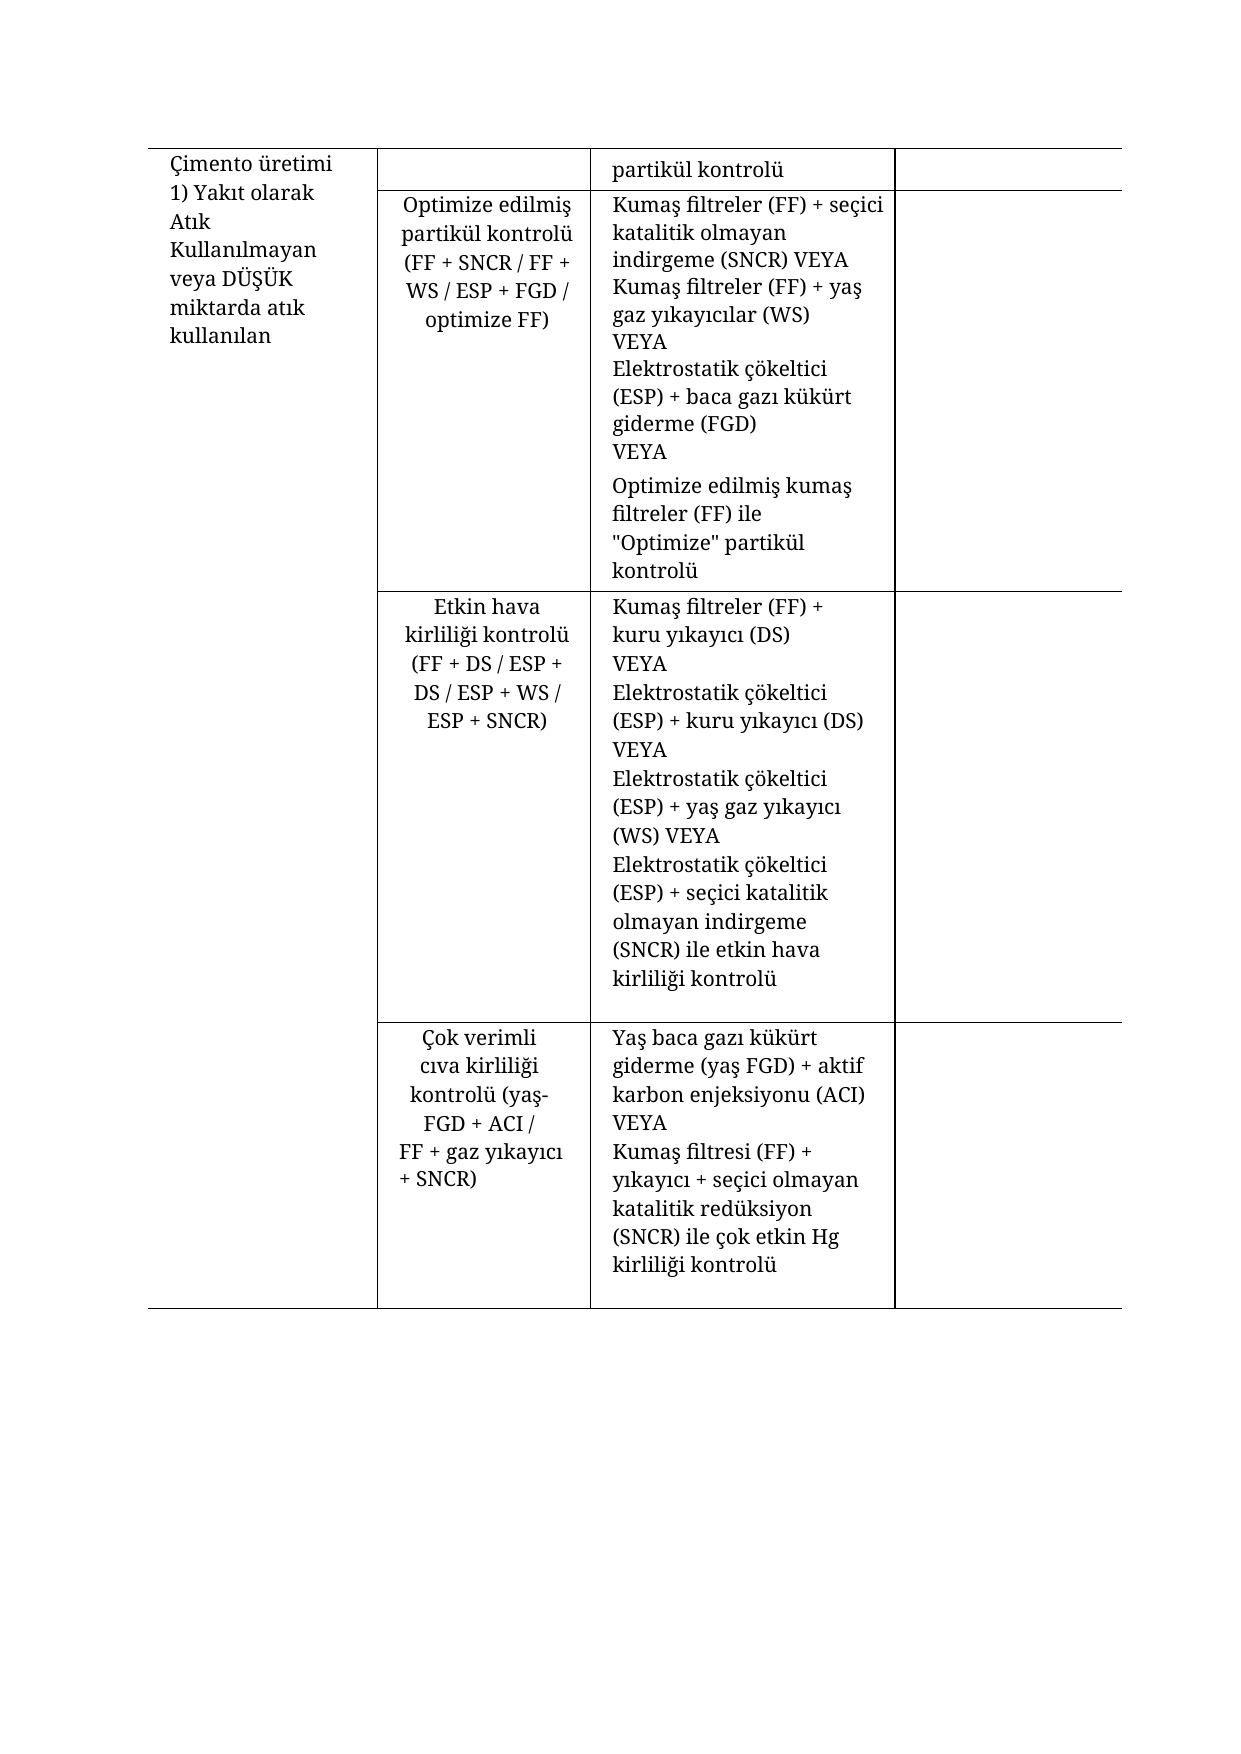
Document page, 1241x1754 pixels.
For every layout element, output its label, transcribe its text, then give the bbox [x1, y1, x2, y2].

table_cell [591, 149, 894, 189]
table_cell Yaş baca gazı kükürt giderme (yaş FGD) + aktif karbon enjeksiyonu (ACI) VEYA Kumaş filtresi (FF) + yıkayıcı + seçici olmayan katalitik redüksiyon (SNCR) ile çok etkin Hg kirliliği kontrolü [591, 1023, 894, 1308]
table_cell [896, 1023, 1122, 1308]
table_cell Etkin hava kirliliği kontrolü (FF + DS / ESP + DS / ESP + WS / ESP + SNCR) [378, 592, 590, 1022]
table_cell Optimize edilmiş partikül kontrolü (FF + SNCR / FF + WS / ESP + FGD / optimize FF) [378, 191, 590, 591]
table_cell Çok verimli cıva kirliliği kontrolü (yaş-FGD + ACI / FF + gaz yıkayıcı + SNCR) [378, 1023, 590, 1308]
table_cell Kumaş filtreler (FF) + kuru yıkayıcı (DS) VEYA Elektrostatik çökeltici (ESP) + kuru yıkayıcı (DS) VEYA Elektrostatik çökeltici (ESP) + yaş gaz yıkayıcı (WS) VEYA Elektrostatik çökeltici (ESP) + seçici katalitik olmayan indirgeme (SNCR) ile etkin hava kirliliği kontrolü [591, 592, 894, 1022]
table_cell Kumaş filtreler (FF) + seçici katalitik olmayan indirgeme (SNCR) VEYA Kumaş filtreler (FF) + yaş gaz yıkayıcılar (WS) VEYA Elektrostatik çökeltici (ESP) + baca gazı kükürt giderme (FGD) VEYA Optimize edilmiş kumaş filtreler (FF) ile "Optimize" partikül kontrolü [591, 191, 894, 591]
table_cell [896, 191, 1122, 591]
table_cell [896, 592, 1122, 1022]
table_cell [896, 149, 1122, 189]
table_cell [378, 149, 590, 189]
